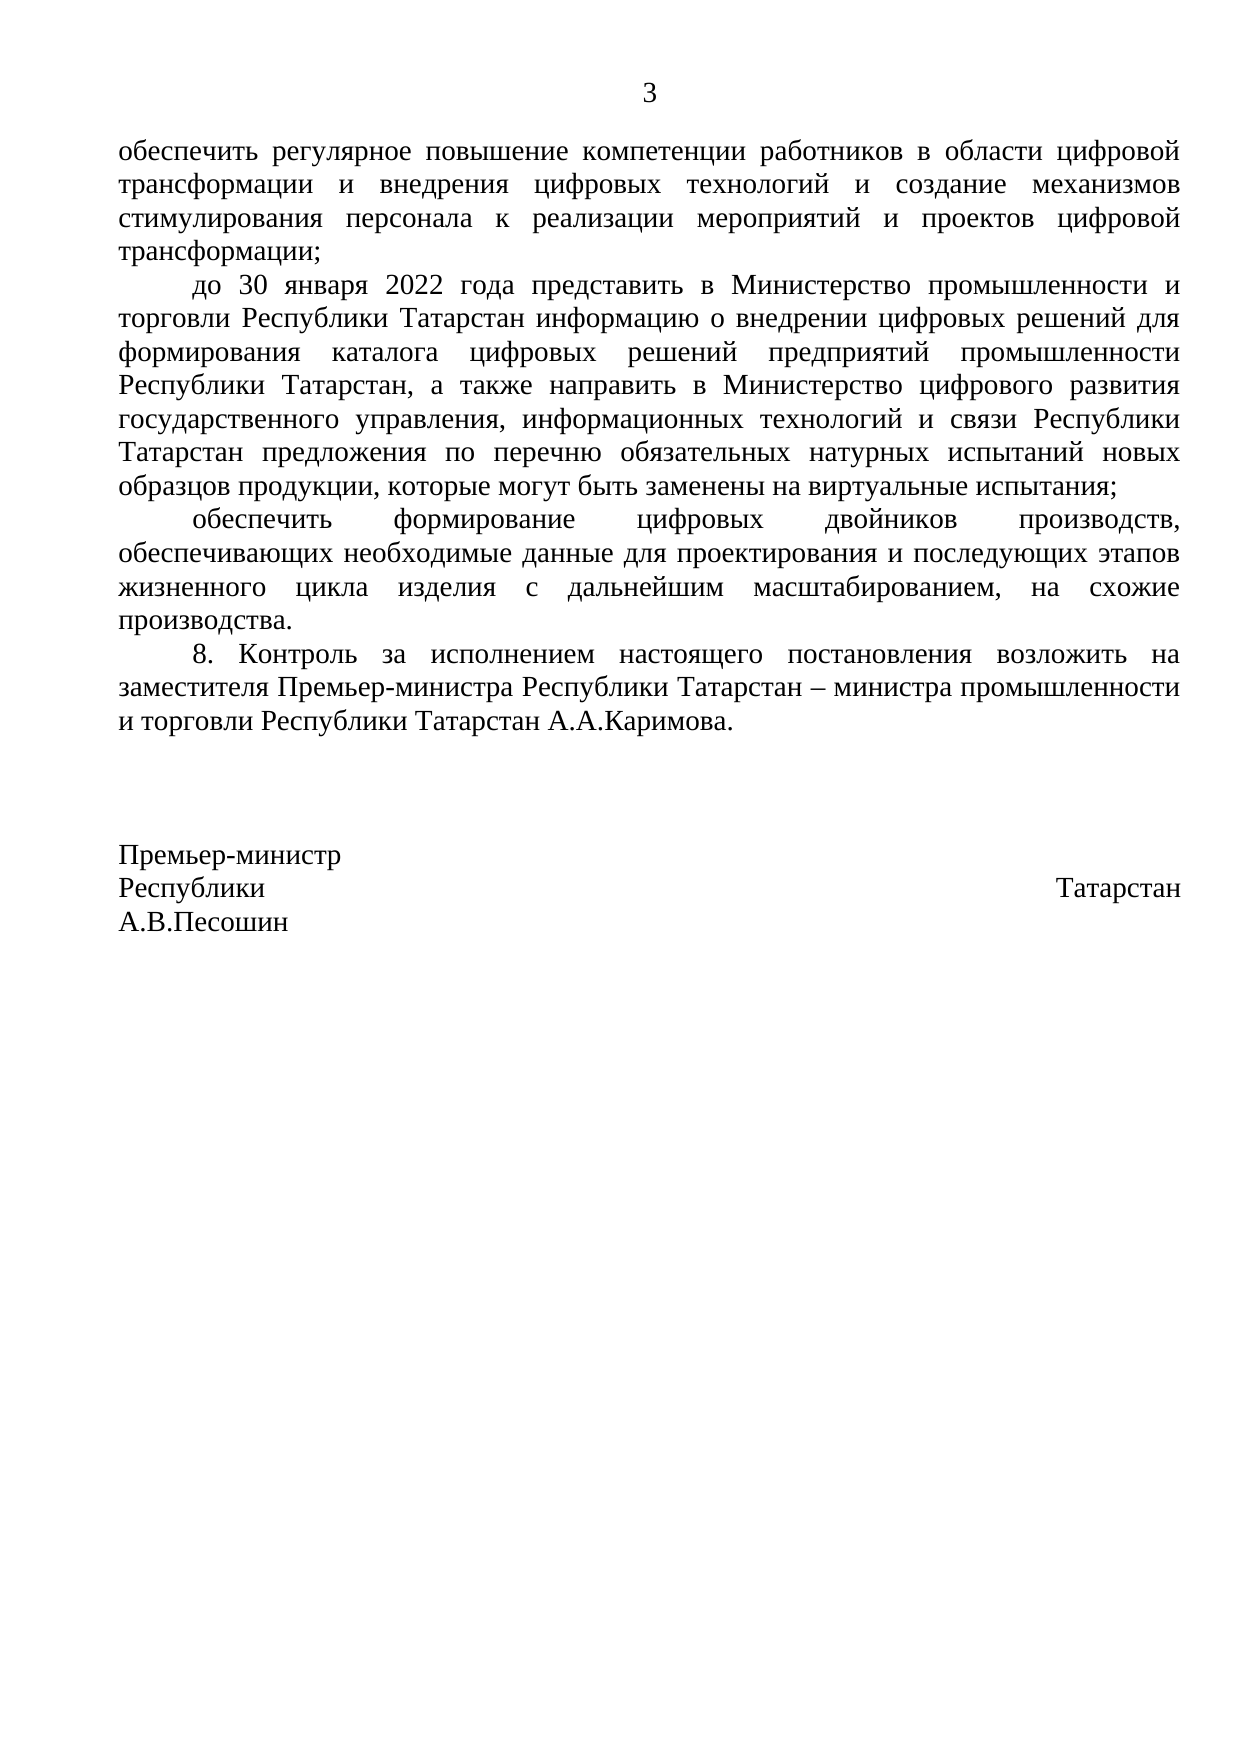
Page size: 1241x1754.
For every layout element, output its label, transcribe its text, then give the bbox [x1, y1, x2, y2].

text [118, 133, 1181, 267]
text 8. Контроль за исполнением настоящего постановления возложить на заместителя Премьер-министра Республики Татарстан – министра промышленности и торговли Республики Татарстан А.А.Каримова. [118, 636, 1181, 736]
text Премьер-министр [118, 837, 1181, 871]
text Республики Татарстан А.В.Песошин [118, 871, 1181, 938]
text обеспечить формирование цифровых двойников производств, обеспечивающих необходимые данные для проектирования и последующих этапов жизненного цикла изделия с дальнейшим масштабированием, на схожие производства. [118, 502, 1181, 636]
text до 30 января 2022 года представить в Министерство промышленности и торговли Республики Татарстан информацию о внедрении цифровых решений для формирования каталога цифровых решений предприятий промышленности Республики Татарстан, а также направить в Министерство цифрового развития государственного управления, информационных технологий и связи Республики Татарстан предложения по перечню обязательных натурных испытаний новых образцов продукции, которые могут быть заменены на виртуальные испытания; [118, 267, 1181, 502]
